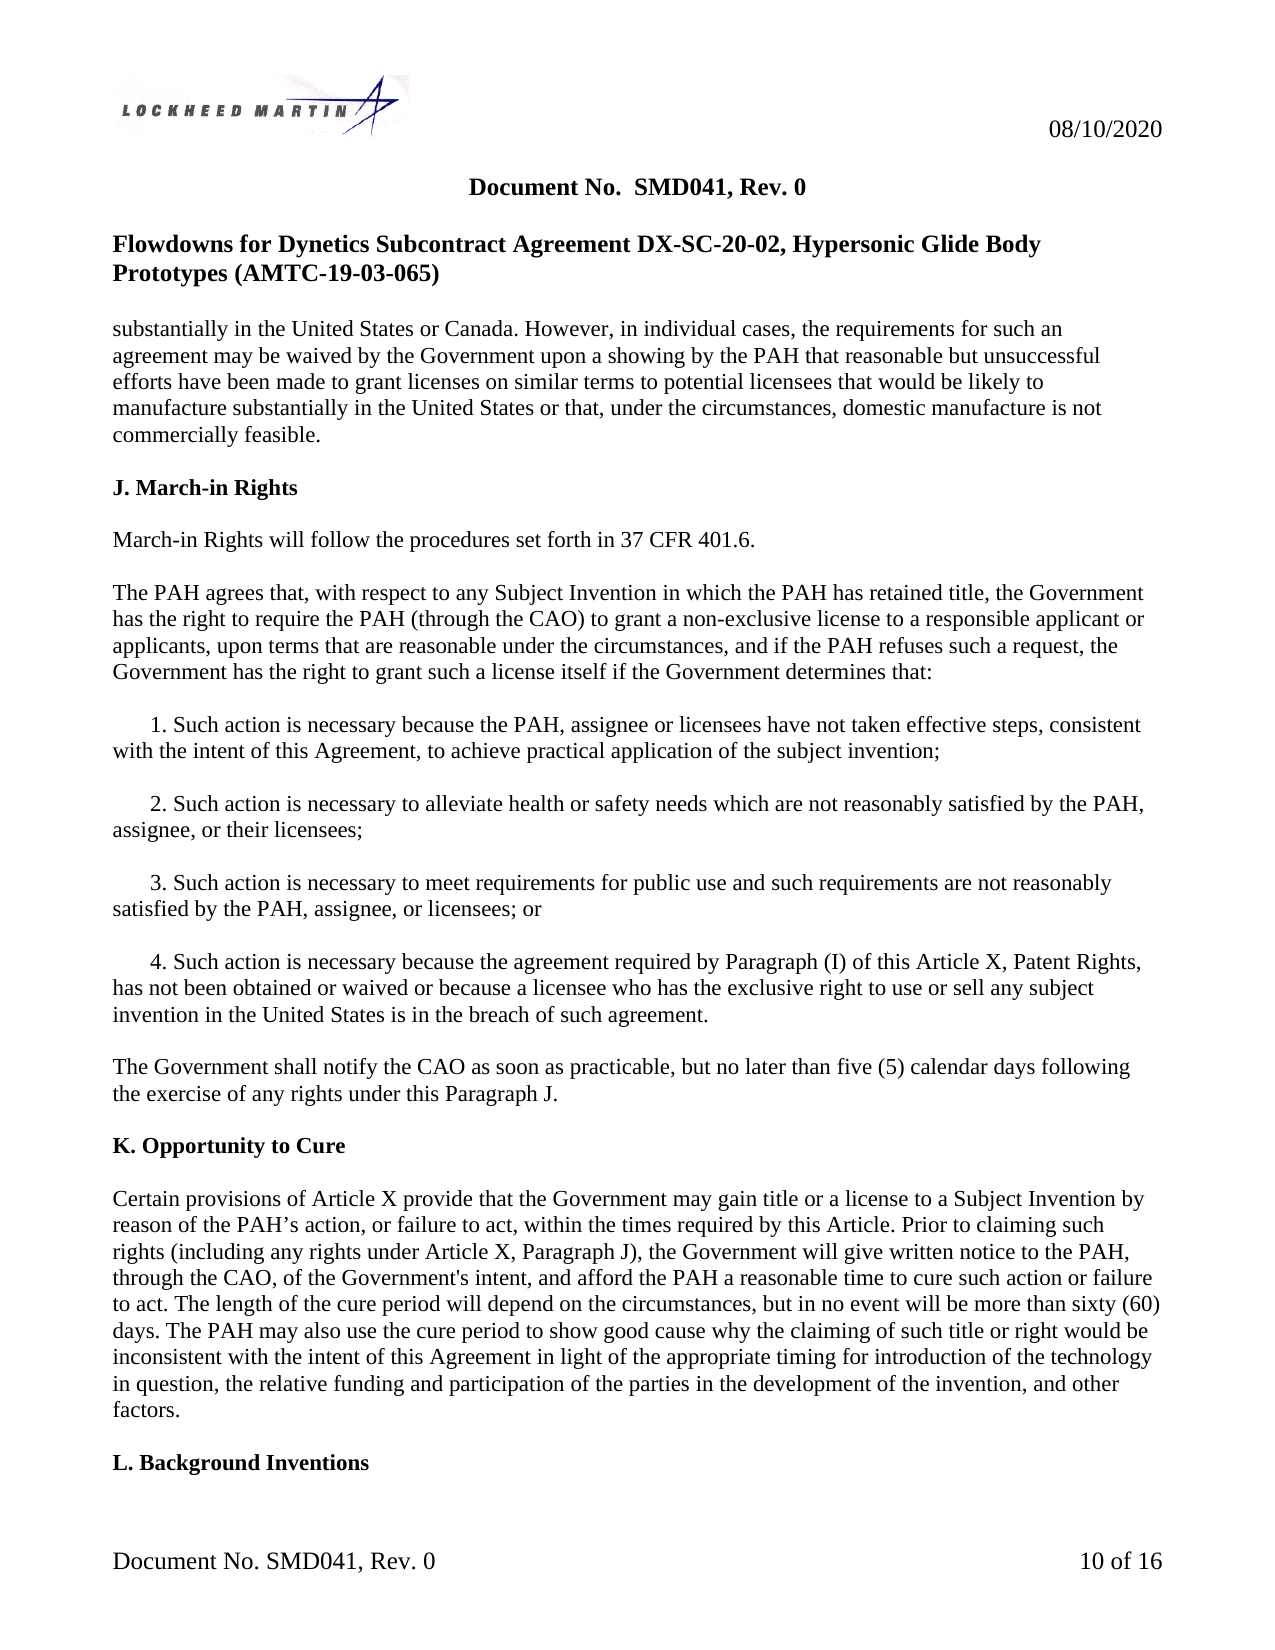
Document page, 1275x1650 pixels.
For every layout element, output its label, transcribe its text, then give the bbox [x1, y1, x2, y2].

text March-in Rights will follow the procedures set forth in 37 CFR 401.6. [112, 526, 1162, 553]
text The Government shall notify the CAO as soon as practicable, but no later than five (5) calendar days following the exercise of any rights under this Paragraph J. [112, 1053, 1162, 1106]
picture [112, 75, 410, 138]
text 3. Such action is necessary to meet requirements for public use and such requirements are not reasonably satisfied by the PAH, assignee, or licensees; or [112, 869, 1162, 922]
text The PAH agrees that, with respect to any Subject Invention in which the PAH has retained title, the Government has the right to require the PAH (through the CAO) to grant a non-exclusive license to a responsible applicant or applicants, upon terms that are reasonable under the circumstances, and if the PAH refuses such a request, the Government has the right to grant such a license itself if the Government determines that: [112, 579, 1162, 684]
text J. March-in Rights [112, 473, 1162, 500]
text 4. Such action is necessary because the agreement required by Paragraph (I) of this Article X, Patent Rights, has not been obtained or waived or because a licensee who has the exclusive right to use or sell any subject invention in the United States is in the breach of such agreement. [112, 948, 1162, 1027]
text Certain provisions of Article X provide that the Government may gain title or a license to a Subject Invention by reason of the PAH’s action, or failure to act, within the times required by this Article. Prior to claiming such rights (including any rights under Article X, Paragraph J), the Government will give written notice to the PAH, through the CAO, of the Government's intent, and afford the PAH a reasonable time to cure such action or failure to act. The length of the cure period will depend on the circumstances, but in no event will be more than sixty (60) days. The PAH may also use the cure period to show good cause why the claiming of such title or right would be inconsistent with the intent of this Agreement in light of the appropriate timing for introduction of the technology in question, the relative funding and participation of the parties in the development of the invention, and other factors. [112, 1185, 1162, 1422]
text 1. Such action is necessary because the PAH, assignee or licensees have not taken effective steps, consistent with the intent of this Agreement, to achieve practical application of the subject invention; [112, 711, 1162, 763]
text L. Background Inventions [112, 1449, 1162, 1475]
text 2. Such action is necessary to alleviate health or safety needs which are not reasonably satisfied by the PAH, assignee, or their licensees; [112, 790, 1162, 842]
text K. Opportunity to Cure [112, 1132, 1162, 1159]
